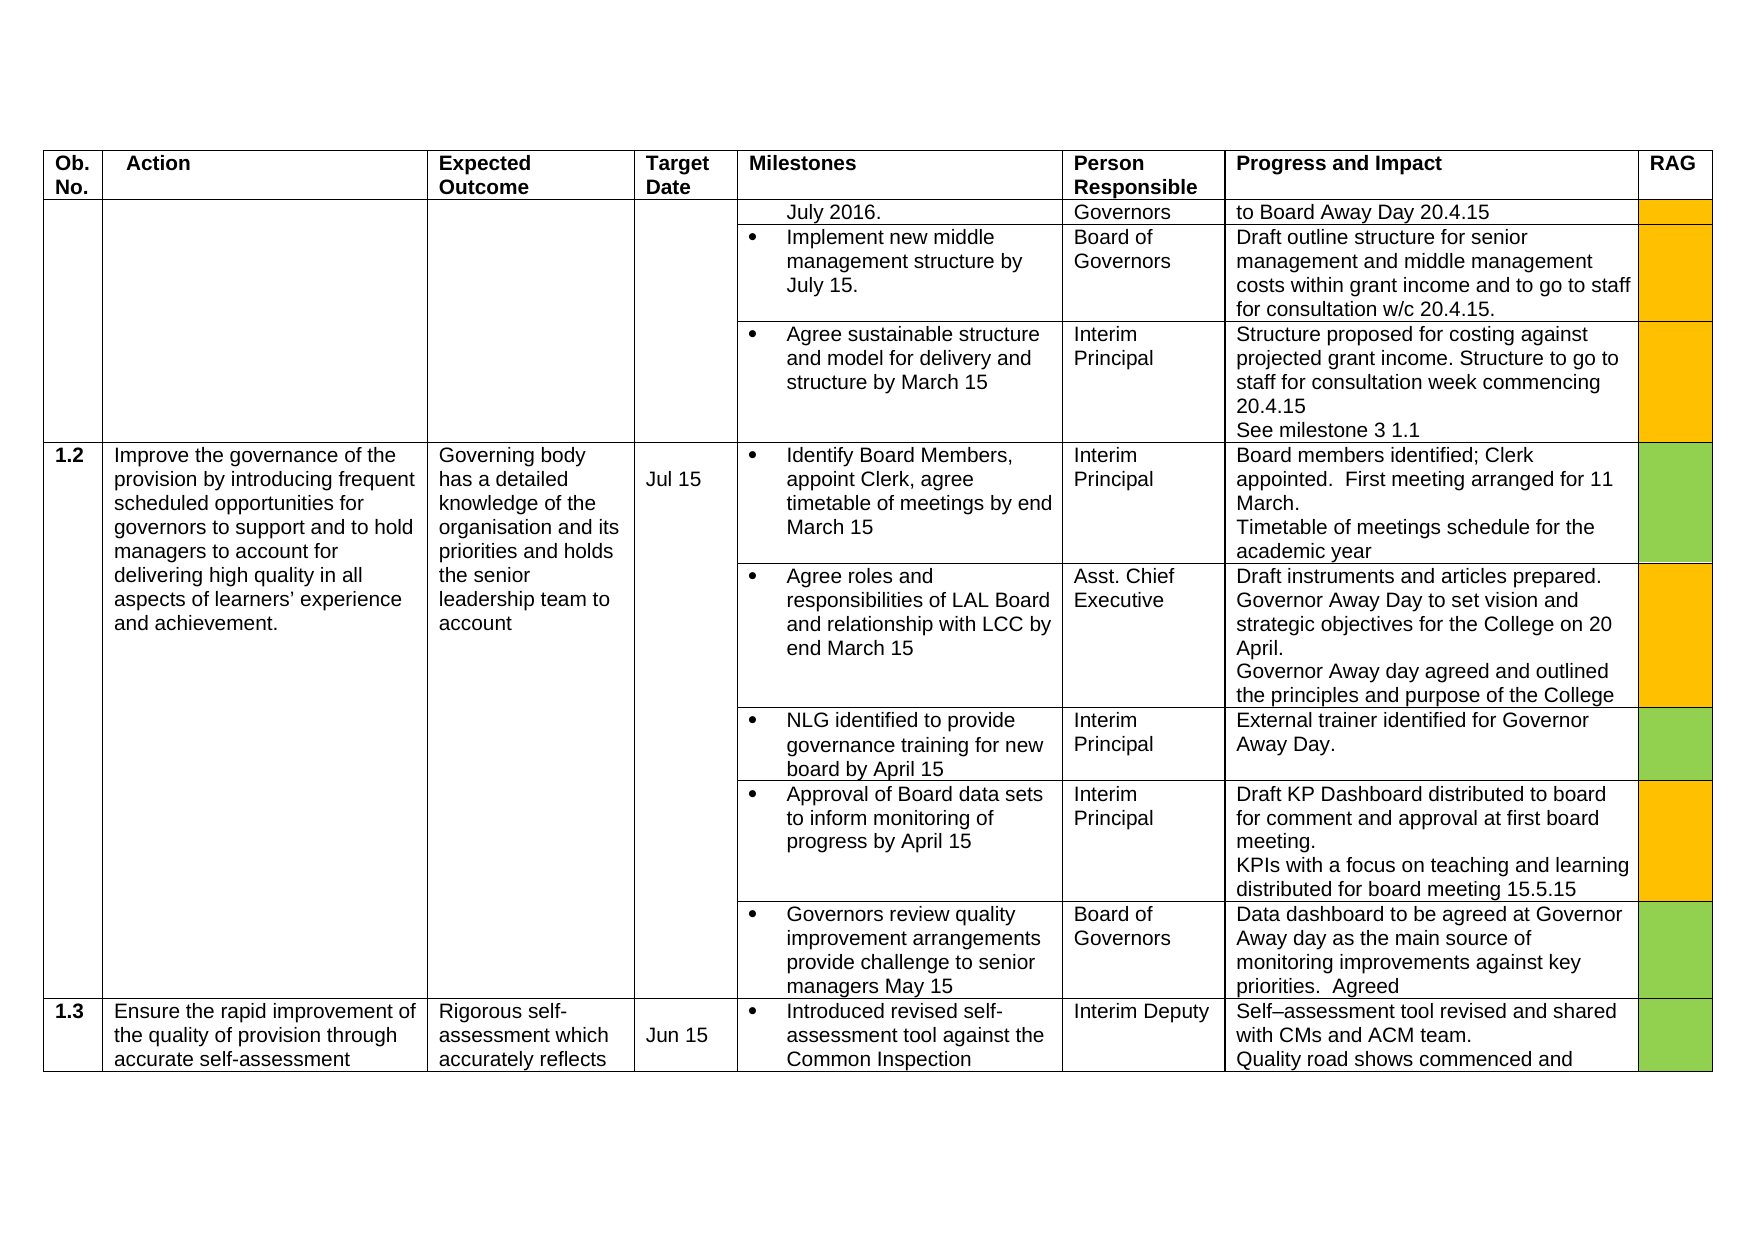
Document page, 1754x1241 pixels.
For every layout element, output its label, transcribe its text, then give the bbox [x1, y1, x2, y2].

table_cell Agree sustainable structure and model for delivery and structure by March 15 [738, 322, 1062, 442]
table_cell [738, 999, 1062, 1071]
table_cell [1639, 225, 1712, 321]
table_cell Approval of Board data sets to inform monitoring of progress by April 15 [738, 781, 1062, 901]
table_cell Jul 15 [635, 443, 737, 998]
table_cell External trainer identified for Governor Away Day. [1226, 708, 1638, 780]
table_cell Agree roles and responsibilities of LAL Board and relationship with LCC by end March 15 [738, 564, 1062, 707]
table_cell Implement new middle management structure by July 15. [738, 225, 1062, 321]
table_cell Jun 15 [635, 999, 737, 1071]
table_cell Data dashboard to be agreed at Governor Away day as the main source of monitoring improvements against key priorities. Agreed [1226, 902, 1638, 998]
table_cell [1226, 999, 1638, 1071]
table_cell [1639, 781, 1712, 901]
table_cell 1.2 [44, 443, 102, 998]
table_cell 1.3 [44, 999, 102, 1071]
table_cell Asst. Chief Executive [1063, 564, 1224, 707]
table_cell [1639, 708, 1712, 780]
table_cell Identify Board Members, appoint Clerk, agree timetable of meetings by end March 15 [738, 443, 1062, 562]
table_cell [1639, 322, 1712, 442]
table_cell Board members identified; Clerk appointed. First meeting arranged for 11 March. Timetable of meetings schedule for the academic year [1226, 443, 1638, 562]
table_cell Interim Deputy [1063, 999, 1224, 1071]
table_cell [1226, 200, 1638, 224]
table_cell Appoint permanent SLT by July 2016. [738, 200, 1062, 224]
table_cell Draft outline structure for senior management and middle management costs within grant income and to go to staff for consultation w/c 20.4.15. [1226, 225, 1638, 321]
table_cell [1639, 443, 1712, 562]
table_header Person Responsible [1063, 151, 1224, 199]
table_cell [1639, 200, 1712, 224]
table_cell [428, 999, 634, 1071]
table_cell Interim Principal [1063, 322, 1224, 442]
table_cell Interim Principal [1063, 443, 1224, 562]
table_cell Draft KP Dashboard distributed to board for comment and approval at first board meeting. KPIs with a focus on teaching and learning distributed for board meeting 15.5.15 [1226, 781, 1638, 901]
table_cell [103, 999, 427, 1071]
table_header Target Date [635, 151, 737, 199]
table_cell Improve the governance of the provision by introducing frequent scheduled opportunities for governors to support and to hold managers to account for delivering high quality in all aspects of learners’ experience and achievement. [103, 443, 427, 998]
table_cell NLG identified to provide governance training for new board by April 15 [738, 708, 1062, 780]
table_cell Interim Principal [1063, 708, 1224, 780]
table_cell Structure proposed for costing against projected grant income. Structure to go to staff for consultation week commencing 20.4.15 See milestone 3 1.1 [1226, 322, 1638, 442]
table_header Ob. No. [44, 151, 102, 199]
table_cell Board of Governors [1063, 902, 1224, 998]
table_header Progress and Impact [1226, 151, 1638, 199]
table_header Expected Outcome [428, 151, 634, 199]
table_cell Interim Principal [1063, 781, 1224, 901]
table_cell Governing body has a detailed knowledge of the organisation and its priorities and holds the senior leadership team to account [428, 443, 634, 998]
table_cell Board of Governors [1063, 200, 1224, 224]
table_cell [1639, 999, 1712, 1071]
table_cell Draft instruments and articles prepared. Governor Away Day to set vision and strategic objectives for the College on 20 April. Governor Away day agreed and outlined the principles and purpose of the College [1226, 564, 1638, 707]
table_cell Board of Governors [1063, 225, 1224, 321]
table_cell Governors review quality improvement arrangements provide challenge to senior managers May 15 [738, 902, 1062, 998]
table_cell [1639, 902, 1712, 998]
table_header Action [103, 151, 427, 199]
table_header Milestones [738, 151, 1062, 199]
table_header RAG [1639, 151, 1712, 199]
table_cell [1639, 564, 1712, 707]
